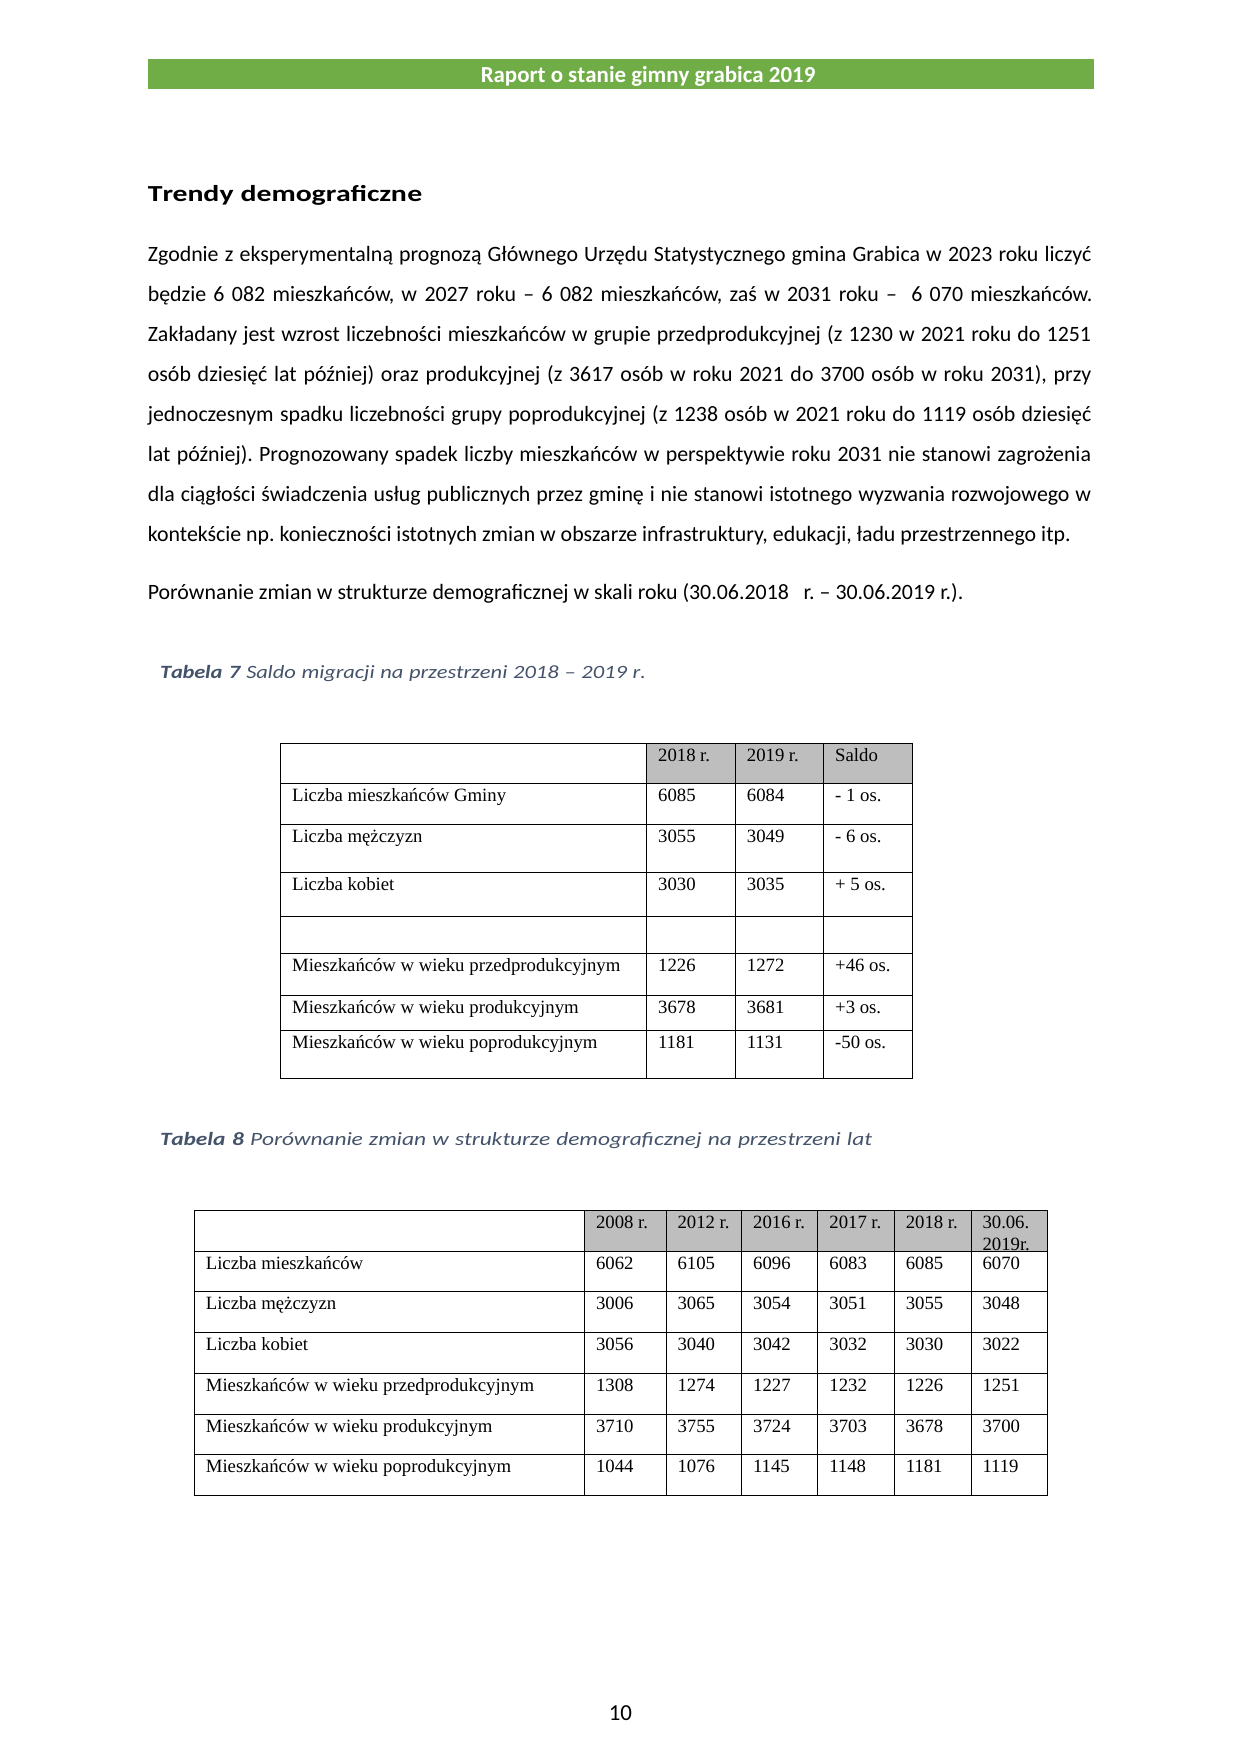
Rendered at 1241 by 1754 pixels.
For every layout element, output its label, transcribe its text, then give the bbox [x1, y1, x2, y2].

table_cell 3065 [667, 1292, 741, 1332]
table_cell Liczba mężczyzn [195, 1292, 584, 1332]
table_cell Liczba mieszkańców Gminy [281, 784, 646, 823]
table_cell 3022 [972, 1333, 1047, 1372]
table_cell 3040 [667, 1333, 741, 1372]
table_cell 3703 [818, 1415, 894, 1454]
table_cell 6062 [585, 1252, 666, 1291]
table_cell Mieszkańców w wieku produkcyjnym [281, 996, 646, 1029]
table_cell 3755 [667, 1415, 741, 1454]
table_header [281, 744, 646, 783]
table_cell 6096 [742, 1252, 817, 1291]
table_cell 1232 [818, 1374, 894, 1414]
table_header 2008 r. [585, 1211, 666, 1251]
table_header Saldo [824, 744, 912, 783]
table_cell Liczba mieszkańców [195, 1252, 584, 1291]
table_cell Mieszkańców w wieku poprodukcyjnym [281, 1031, 646, 1078]
table_cell 3030 [647, 873, 735, 916]
table_cell Liczba kobiet [195, 1333, 584, 1372]
table_cell [736, 917, 823, 953]
table_cell 1226 [647, 954, 735, 995]
text Porównanie zmian w strukturze demograficznej w skali roku (30.06.2018 r. – 30.06.2019 r.). [148, 578, 1093, 605]
table_cell 1131 [736, 1031, 823, 1078]
table_cell 3710 [585, 1415, 666, 1454]
table_cell 6085 [895, 1252, 971, 1291]
table_cell [647, 917, 735, 953]
table_cell 1119 [972, 1455, 1047, 1495]
table_header 2018 r. [647, 744, 735, 783]
table_cell 1226 [895, 1374, 971, 1414]
table_cell 1148 [818, 1455, 894, 1495]
table_cell - 1 os. [824, 784, 912, 823]
table_cell +3 os. [824, 996, 912, 1029]
table_header [195, 1211, 584, 1251]
table_cell Mieszkańców w wieku produkcyjnym [195, 1415, 584, 1454]
table_cell 3051 [818, 1292, 894, 1332]
text Trendy demograficzne [148, 179, 1093, 207]
table_cell Liczba mężczyzn [281, 825, 646, 872]
table_cell Mieszkańców w wieku poprodukcyjnym [195, 1455, 584, 1495]
table_cell Liczba kobiet [281, 873, 646, 916]
table_cell 6105 [667, 1252, 741, 1291]
table_cell 3678 [647, 996, 735, 1029]
table_cell 6084 [736, 784, 823, 823]
table_cell +46 os. [824, 954, 912, 995]
table_cell Mieszkańców w wieku przedprodukcyjnym [195, 1374, 584, 1414]
table_header 2019 r. [736, 744, 823, 783]
table_cell 1272 [736, 954, 823, 995]
text Zgodnie z eksperymentalną prognozą Głównego Urzędu Statystycznego gmina Grabica w 2023 roku liczyć będzie 6 082 mieszkańców, w 2027 roku – 6 082 mieszkańców, zaś w 2031 roku – 6 070 mieszkańców. Zakładany jest wzrost liczebności mieszkańców w grupie przedprodukcyjnej (z 1230 w 2021 roku do 1251 osób dziesięć lat później) oraz produkcyjnej (z 3617 osób w roku 2021 do 3700 osób w roku 2031), przy jednoczesnym spadku liczebności grupy poprodukcyjnej (z 1238 osób w 2021 roku do 1119 osób dziesięć lat później). Prognozowany spadek liczby mieszkańców w perspektywie roku 2031 nie stanowi zagrożenia dla ciągłości świadczenia usług publicznych przez gminę i nie stanowi istotnego wyzwania rozwojowego w kontekście np. konieczności istotnych zmian w obszarze infrastruktury, edukacji, ładu przestrzennego itp. [148, 240, 1093, 546]
table_cell + 5 os. [824, 873, 912, 916]
table_header 2012 r. [667, 1211, 741, 1251]
table_cell 3042 [742, 1333, 817, 1372]
text Tabela 8 Porównanie zmian w strukturze demograficznej na przestrzeni lat [160, 1127, 1093, 1150]
table_cell - 6 os. [824, 825, 912, 872]
table_cell 3048 [972, 1292, 1047, 1332]
table_cell 3055 [647, 825, 735, 872]
table_cell 3681 [736, 996, 823, 1029]
table_cell Mieszkańców w wieku przedprodukcyjnym [281, 954, 646, 995]
table_cell 1227 [742, 1374, 817, 1414]
table_cell 3700 [972, 1415, 1047, 1454]
table_cell 3006 [585, 1292, 666, 1332]
text Tabela 7 Saldo migracji na przestrzeni 2018 – 2019 r. [160, 660, 1093, 683]
table_cell 1044 [585, 1455, 666, 1495]
table_header 2016 r. [742, 1211, 817, 1251]
table_cell 1181 [647, 1031, 735, 1078]
table_cell 1145 [742, 1455, 817, 1495]
table_cell 3055 [895, 1292, 971, 1332]
table_cell [281, 917, 646, 953]
table_cell 1076 [667, 1455, 741, 1495]
table_cell [824, 917, 912, 953]
table_cell 1251 [972, 1374, 1047, 1414]
table_header 2017 r. [818, 1211, 894, 1251]
table_cell 1308 [585, 1374, 666, 1414]
table_cell 3054 [742, 1292, 817, 1332]
table_header 2018 r. [895, 1211, 971, 1251]
table_cell 3678 [895, 1415, 971, 1454]
table_cell 1181 [895, 1455, 971, 1495]
table_cell 6085 [647, 784, 735, 823]
table_cell 3049 [736, 825, 823, 872]
table_cell 3724 [742, 1415, 817, 1454]
table_cell 3030 [895, 1333, 971, 1372]
table_cell 1274 [667, 1374, 741, 1414]
table_cell 6083 [818, 1252, 894, 1291]
table_cell 3032 [818, 1333, 894, 1372]
table_header 30.06.2019r. [972, 1211, 1047, 1251]
table_cell 6070 [972, 1252, 1047, 1291]
table_cell -50 os. [824, 1031, 912, 1078]
table_cell 3056 [585, 1333, 666, 1372]
table_cell 3035 [736, 873, 823, 916]
